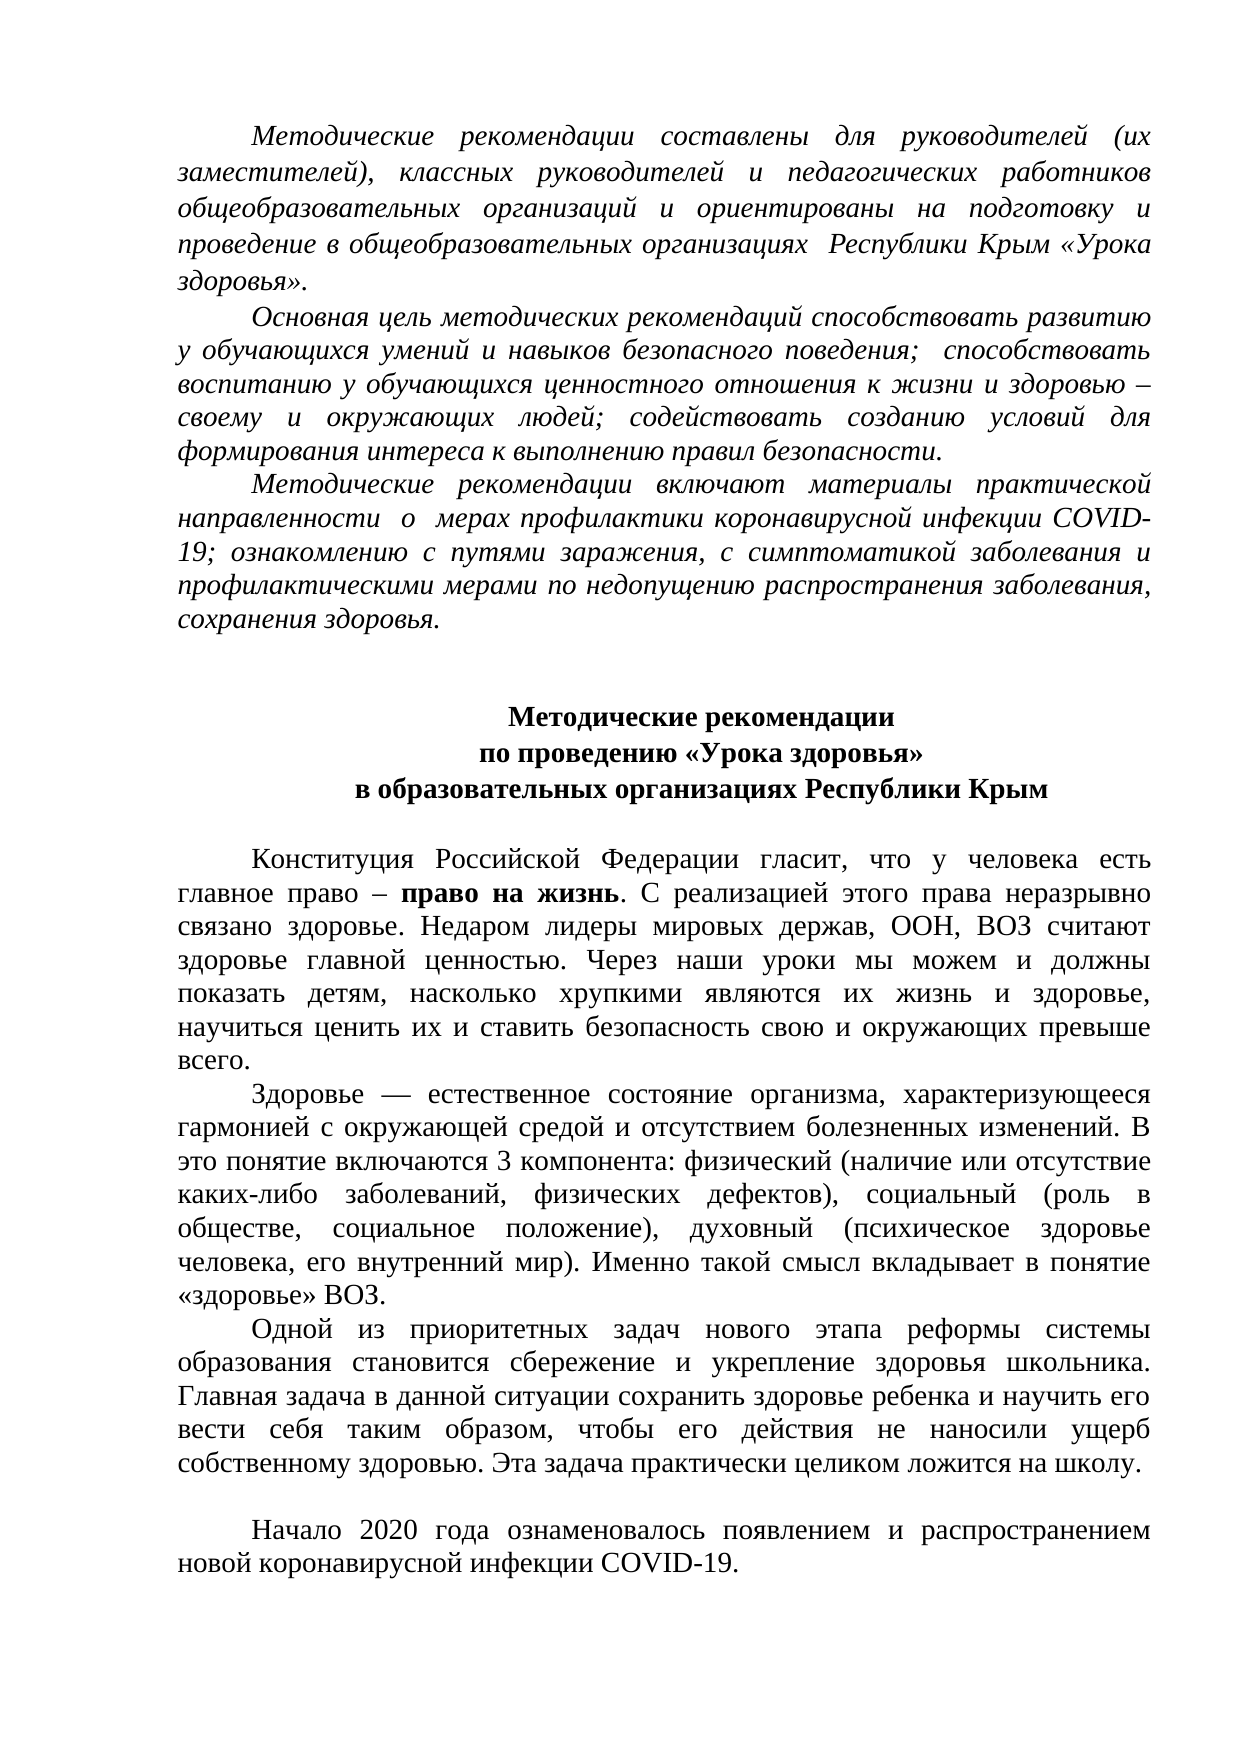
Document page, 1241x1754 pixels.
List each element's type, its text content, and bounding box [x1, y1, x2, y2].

text Здоровье — естественное состояние организма, характеризующееся гармонией с окружающей средой и отсутствием болезненных изменений. В это понятие включаются 3 компонента: физический (наличие или отсутствие каких-либо заболеваний, физических дефектов), социальный (роль в обществе, социальное положение), духовный (психическое здоровье человека, его внутренний мир). Именно такой смысл вкладывает в понятие «здоровье» ВОЗ. [177, 1076, 1152, 1311]
text Одной из приоритетных задач нового этапа реформы системы образования становится сбережение и укрепление здоровья школьника. Главная задача в данной ситуации сохранить здоровье ребенка и научить его вести себя таким образом, чтобы его действия не наносили ущерб собственному здоровью. Эта задача практически целиком ложится на школу. [177, 1311, 1152, 1478]
text Методические рекомендации [177, 699, 1152, 733]
text Методические рекомендации составлены для руководителей (их заместителей), классных руководителей и педагогических работников общеобразовательных организаций и ориентированы на подготовку и проведение в общеобразовательных организациях Республики Крым «Урока здоровья». [177, 118, 1152, 296]
text Начало 2020 года ознаменовалось появлением и распространением новой коронавирусной инфекции COVID-19. [177, 1512, 1152, 1579]
text Основная цель методических рекомендаций способствовать развитию у обучающихся умений и навыков безопасного поведения; способствовать воспитанию у обучающихся ценностного отношения к жизни и здоровью – своему и окружающих людей; содействовать созданию условий для формирования интереса к выполнению правил безопасности. [177, 299, 1152, 467]
text в образовательных организациях Республики Крым [177, 771, 1152, 805]
text Конституция Российской Федерации гласит, что у человека есть главное право – право на жизнь. С реализацией этого права неразрывно связано здоровье. Недаром лидеры мировых держав, ООН, ВОЗ считают здоровье главной ценностью. Через наши уроки мы можем и должны показать детям, насколько хрупкими являются их жизнь и здоровье, научиться ценить их и ставить безопасность свою и окружающих превыше всего. [177, 841, 1152, 1076]
text Методические рекомендации включают материалы практической направленности о мерах профилактики коронавирусной инфекции COVID-19; ознакомлению с путями заражения, с симптоматикой заболевания и профилактическими мерами по недопущению распространения заболевания, сохранения здоровья. [177, 467, 1152, 634]
text по проведению «Урока здоровья» [177, 735, 1152, 769]
